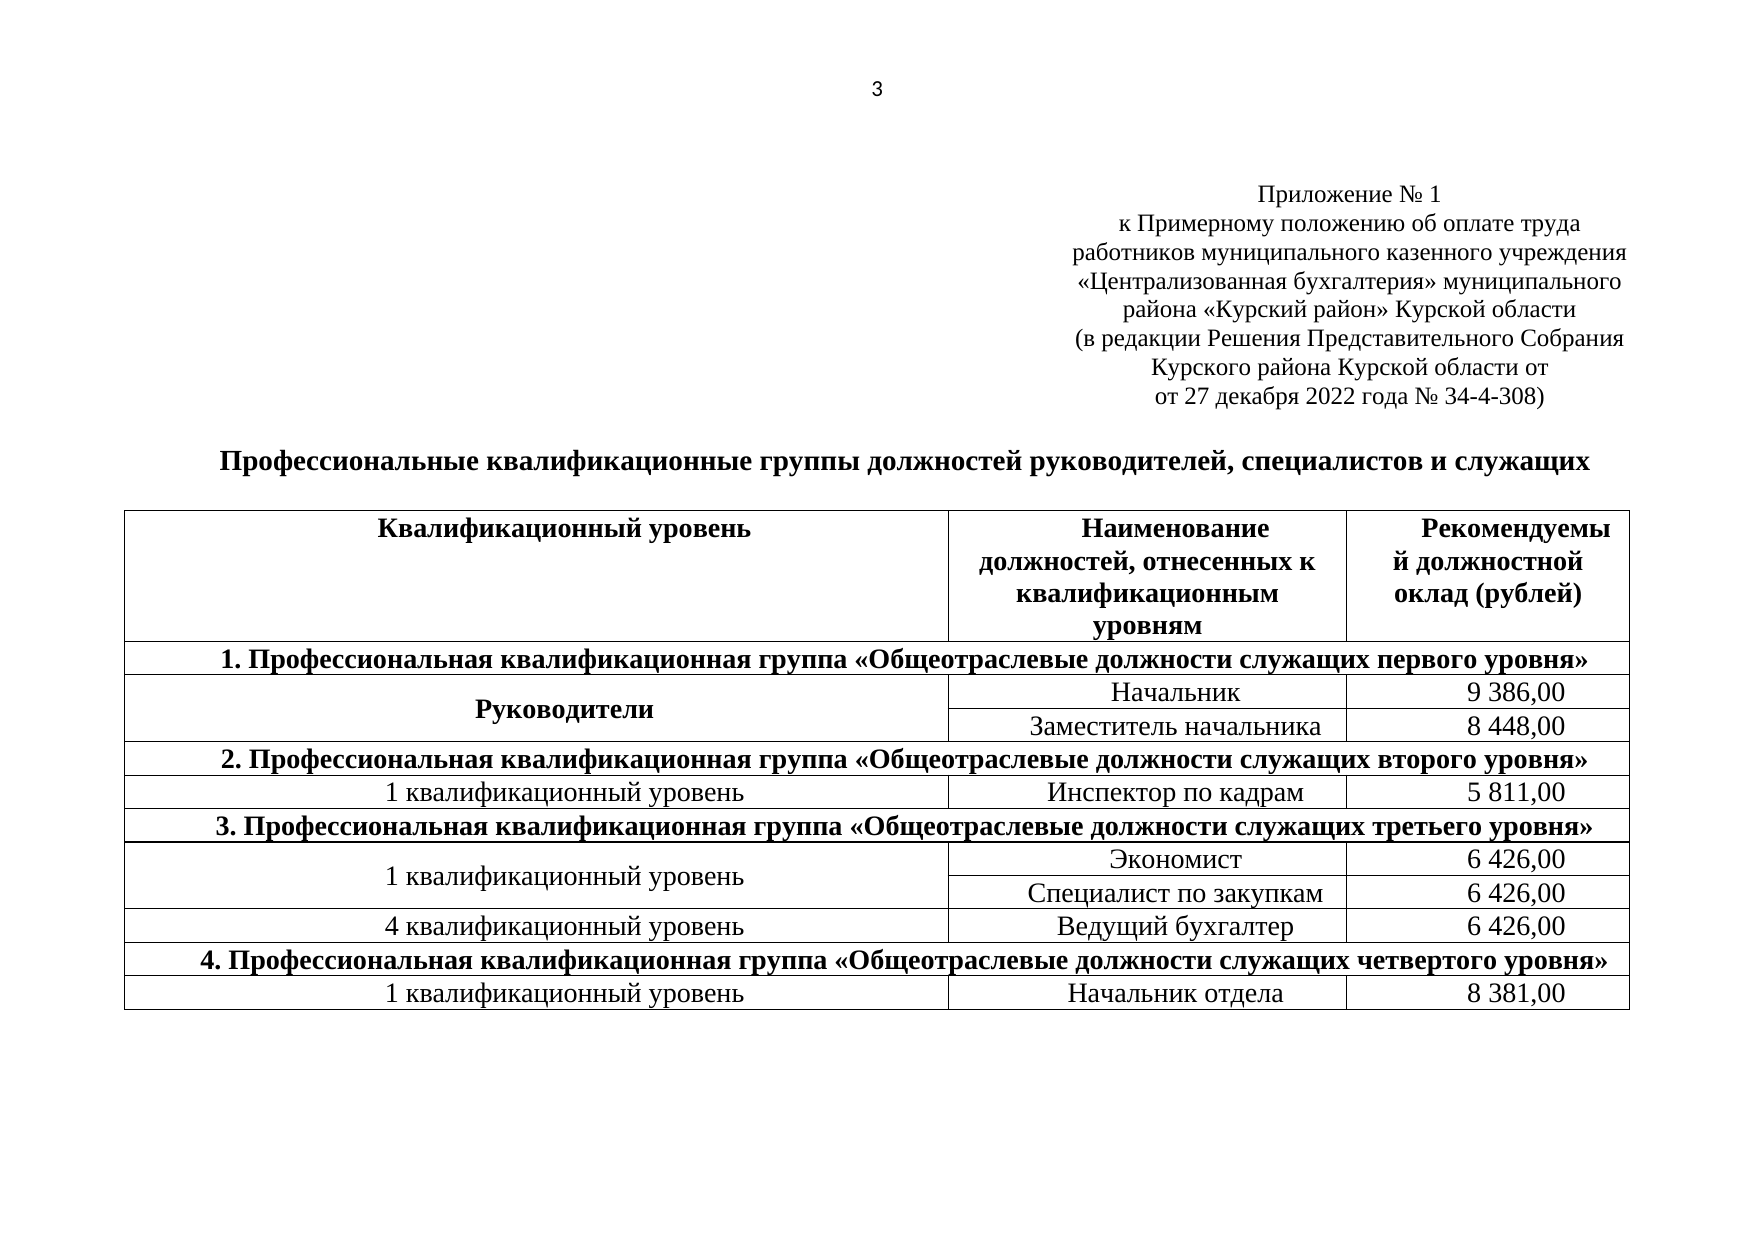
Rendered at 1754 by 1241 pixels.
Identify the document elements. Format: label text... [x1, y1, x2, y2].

table_header Наименование должностей, отнесенных к квалификационным уровням [949, 511, 1346, 641]
text (в редакции Решения Представительного Собрания Курского района Курской области от [1063, 323, 1636, 381]
table_cell 4 квалификационный уровень [125, 909, 948, 942]
table_cell 6 426,00 [1347, 909, 1629, 942]
text от 27 декабря 2022 года № 34-4-308) [1063, 381, 1636, 409]
table_cell 4. Профессиональная квалификационная группа «Общеотраслевые должности служащих четвертого уровня» [125, 943, 1629, 975]
table_cell Начальник [949, 675, 1346, 708]
table_cell 6 426,00 [1347, 876, 1629, 908]
table_cell Специалист по закупкам [949, 876, 1346, 908]
table_cell 1 квалификационный уровень [125, 976, 948, 1008]
table_cell Начальник отдела [949, 976, 1346, 1008]
table_cell Ведущий бухгалтер [949, 909, 1346, 942]
table_cell 1. Профессиональная квалификационная группа «Общеотраслевые должности служащих первого уровня» [125, 642, 1629, 674]
table_cell 3. Профессиональная квалификационная группа «Общеотраслевые должности служащих третьего уровня» [125, 809, 1629, 841]
text Профессиональные квалификационные группы должностей руководителей, специалистов и служащих [118, 443, 1636, 477]
text к Примерному положению об оплате труда работников муниципального казенного учреждения «Централизованная бухгалтерия» муниципального района «Курский район» Курской области [1063, 208, 1636, 323]
table_cell 8 381,00 [1347, 976, 1629, 1008]
text Приложение № 1 [1063, 179, 1636, 208]
table_cell 1 квалификационный уровень [125, 843, 948, 908]
table_cell Заместитель начальника [949, 709, 1346, 741]
table_cell 6 426,00 [1347, 843, 1629, 875]
table_cell 1 квалификационный уровень [125, 776, 948, 808]
table_cell Экономист [949, 843, 1346, 875]
table_cell Инспектор по кадрам [949, 776, 1346, 808]
table_cell 5 811,00 [1347, 776, 1629, 808]
table_cell Руководители [125, 675, 948, 741]
table_cell 8 448,00 [1347, 709, 1629, 741]
table_header Квалификационный уровень [125, 511, 948, 641]
table_cell 2. Профессиональная квалификационная группа «Общеотраслевые должности служащих второго уровня» [125, 742, 1629, 774]
table_header Рекомендуемый должностной оклад (рублей) [1347, 511, 1629, 641]
table_cell 9 386,00 [1347, 675, 1629, 708]
